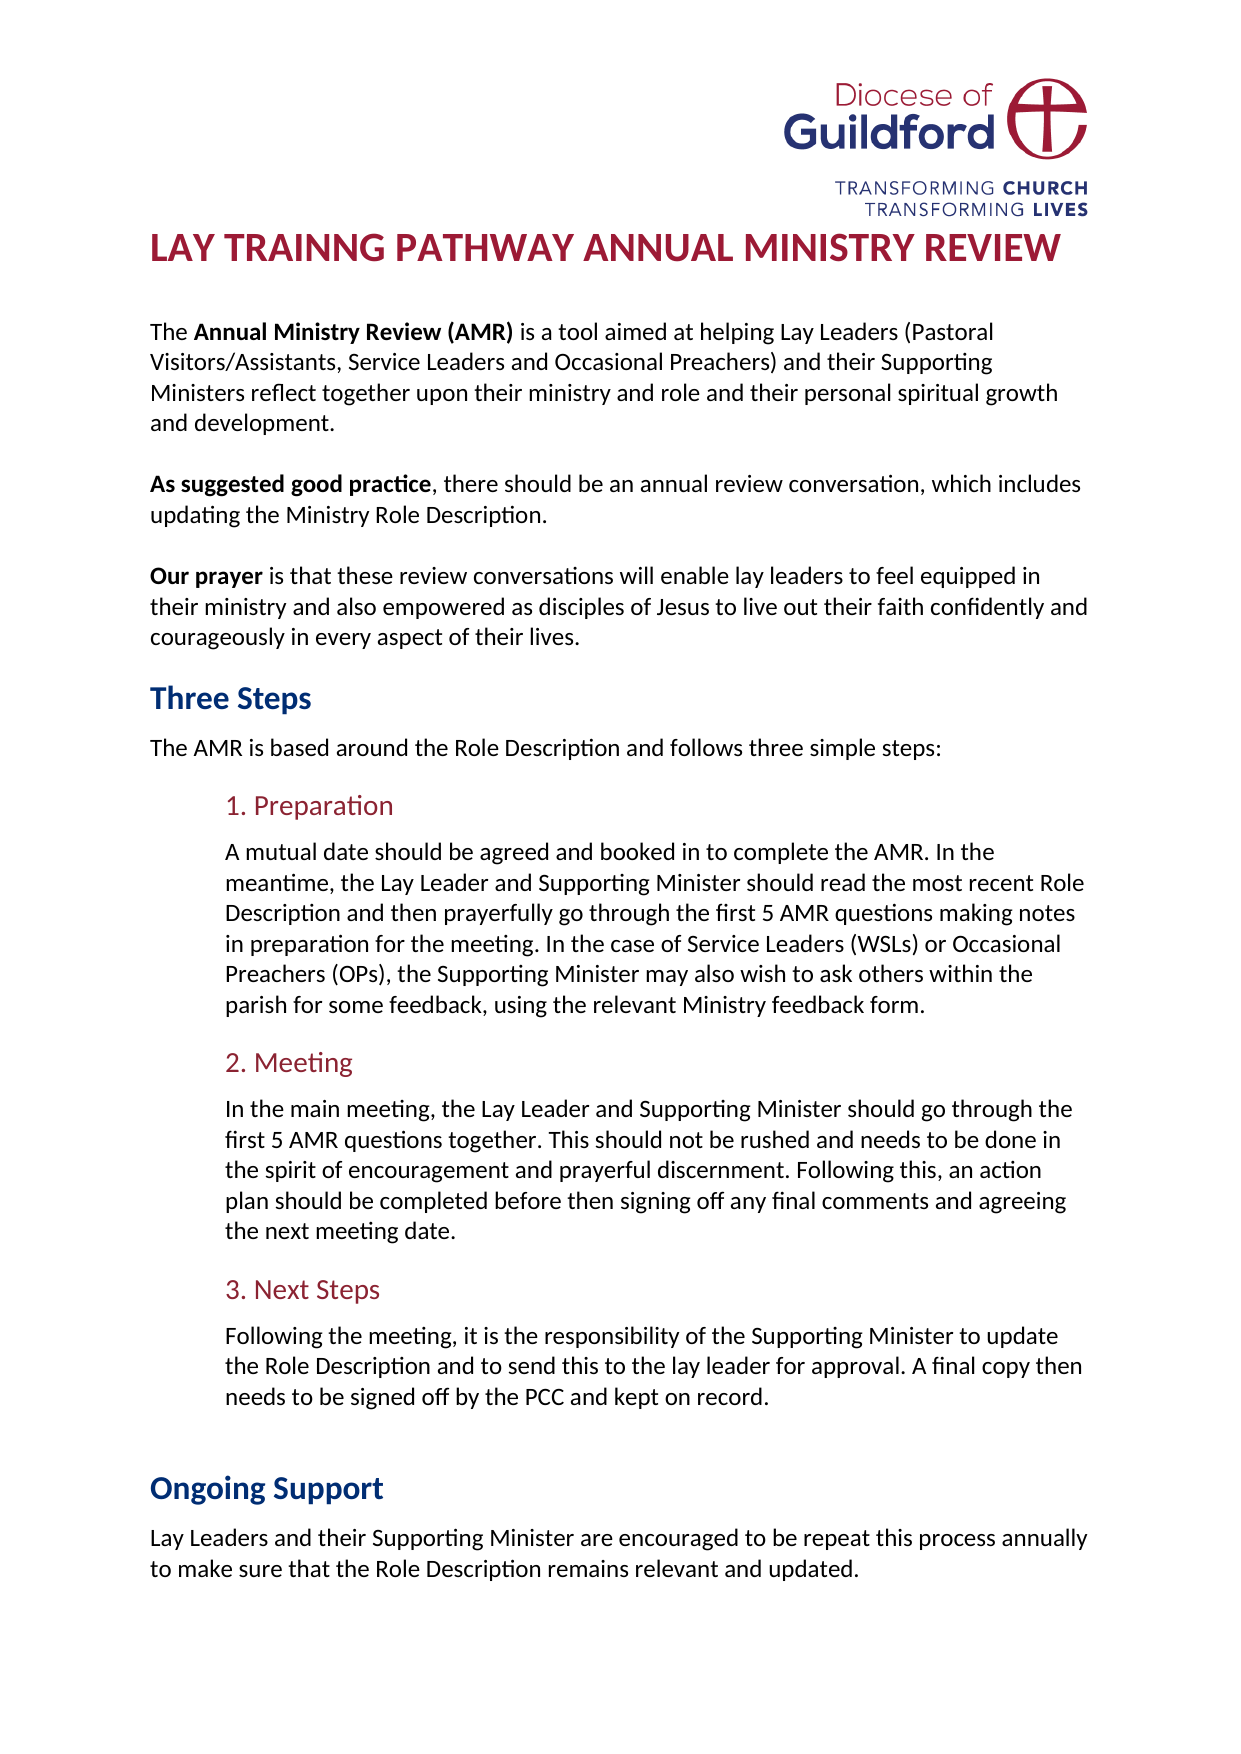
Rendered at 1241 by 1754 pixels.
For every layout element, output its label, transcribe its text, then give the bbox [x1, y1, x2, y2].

text Our prayer is that these review conversations will enable lay leaders to feel equipped in their ministry and also empowered as disciples of Jesus to live out their faith confidently and courageously in every aspect of their lives. [150, 560, 1090, 652]
text The Annual Ministry Review (AMR) is a tool aimed at helping Lay Leaders (Pastoral Visitors/Assistants, Service Leaders and Occasional Preachers) and their Supporting Ministers reflect together upon their ministry and role and their personal spiritual growth and development. [150, 316, 1090, 438]
text In the main meeting, the Lay Leader and Supporting Minister should go through the first 5 AMR questions together. This should not be rushed and needs to be done in the spirit of encouragement and prayerful discernment. Following this, an action plan should be completed before then signing off any final comments and agreeing the next meeting date. [225, 1093, 1090, 1246]
subtitle 3. Next Steps [150, 1271, 1090, 1307]
text The AMR is based around the Role Description and follows three simple steps: [150, 732, 1090, 762]
text Following the meeting, it is the responsibility of the Supporting Minister to update the Role Description and to send this to the lay leader for approval. A final copy then needs to be signed off by the PCC and kept on record. [225, 1320, 1090, 1412]
title LAY TRAINNG PATHWAY ANNUAL MINISTRY REVIEW [150, 221, 1090, 272]
text As suggested good practice, there should be an annual review conversation, which includes updating the Ministry Role Description. [150, 469, 1090, 530]
text A mutual date should be agreed and booked in to complete the AMR. In the meantime, the Lay Leader and Supporting Minister should read the most recent Role Description and then prayerfully go through the first 5 AMR questions making notes in preparation for the meeting. In the case of Service Leaders (WSLs) or Occasional Preachers (OPs), the Supporting Minister may also wish to ask others within the parish for some feedback, using the relevant Ministry feedback form. [225, 836, 1090, 1019]
picture [780, 73, 1091, 221]
subtitle 1. Preparation [150, 787, 1090, 823]
subtitle Three Steps [150, 677, 1090, 717]
subtitle Ongoing Support [150, 1467, 1090, 1508]
text Lay Leaders and their Supporting Minister are encouraged to be repeat this process annually to make sure that the Role Description remains relevant and updated. [150, 1522, 1090, 1583]
subtitle 2. Meeting [150, 1044, 1090, 1080]
